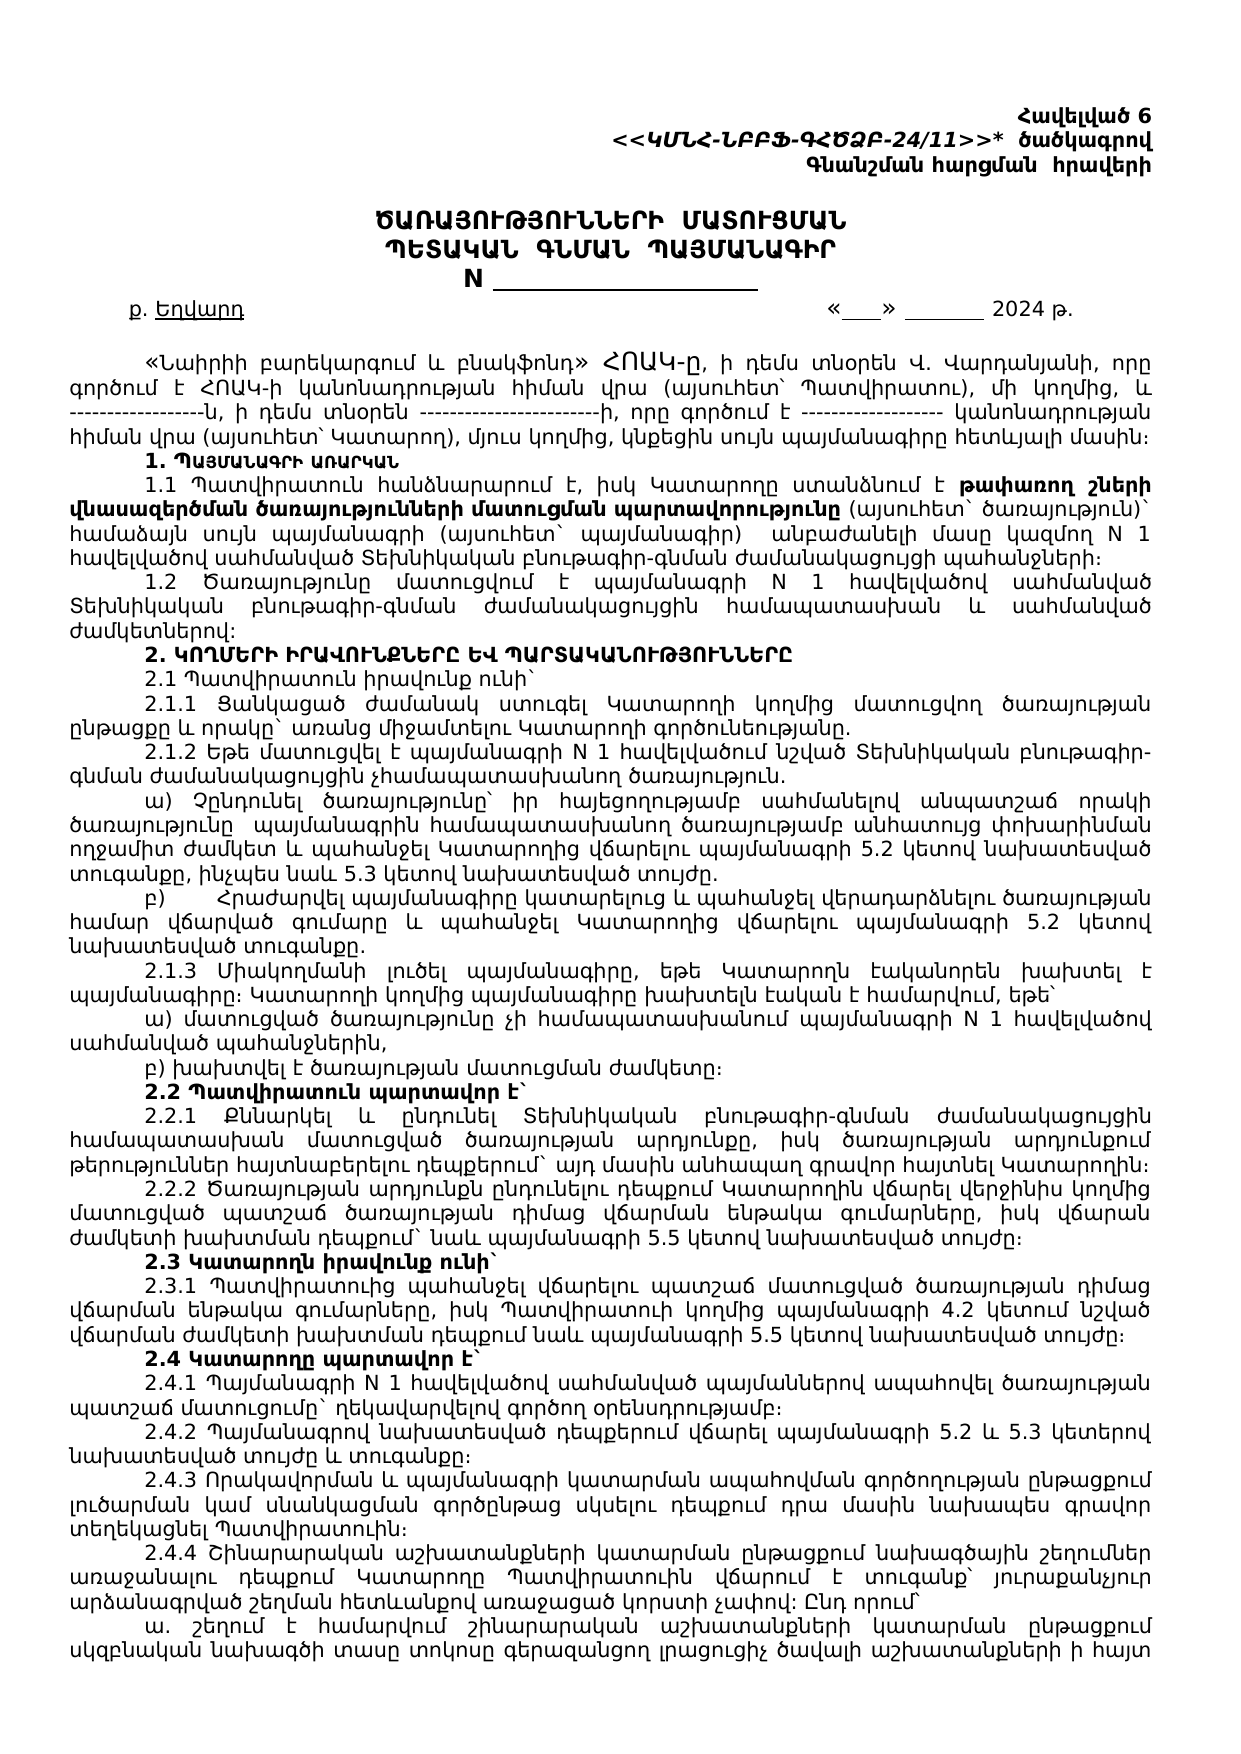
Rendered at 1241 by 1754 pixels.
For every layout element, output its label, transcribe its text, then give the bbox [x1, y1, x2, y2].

text բ) Հրաժարվել պայմանագիրը կատարելուց և պահանջել վերադարձնելու ծառայության համար վճարված գումարը և պահանջել Կատարողից վճարելու պայմանագրի 5.2 կետով նախատեսված տուգանքը. [69, 886, 1152, 959]
text Հավելված 6 [69, 104, 1152, 128]
text ա) Չընդունել ծառայությունը՝ իր հայեցողությամբ սահմանելով անպատշաճ որակի ծառայությունը պայմանագրին համապատասխանող ծառայությամբ անհատույց փոխարինման ողջամիտ ժամկետ և պահանջել Կատարողից վճարելու պայմանագրի 5.2 կետով նախատեսված տուգանքը, ինչպես նաև 5.3 կետով նախատեսված տույժը. [69, 789, 1152, 886]
text 2.4.1 Պայմանագրի N 1 հավելվածով սահմանված պայմաններով ապահովել ծառայության պատշաճ մատուցումը` ղեկավարվելով գործող օրենսդրությամբ։ [69, 1371, 1152, 1420]
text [69, 1614, 1152, 1662]
text 2.3 Կատարողն իրավունք ունի` [69, 1250, 1152, 1274]
text 2.4.3 Որակավորման և պայմանագրի կատարման ապահովման գործողության ընթացքում լուծարման կամ սնանկացման գործընթաց սկսելու դեպքում դրա մասին նախապես գրավոր տեղեկացնել Պատվիրատուին։ [69, 1468, 1152, 1541]
text բ) խախտվել է ծառայության մատուցման ժամկետը։ [69, 1056, 1152, 1080]
text 2.4.2 Պայմանագրով նախատեսված դեպքերում վճարել պայմանագրի 5.2 և 5.3 կետերով նախատեսված տույժը և տուգանքը։ [69, 1420, 1152, 1468]
text 2.1.2 Եթե մատուցվել է պայմանագրի N 1 հավելվածում նշված Տեխնիկական բնութագիր-գնման ժամանակացույցին չհամապատասխանող ծառայություն. [69, 740, 1152, 789]
text N [54, 264, 1152, 293]
text 2.2 Պատվիրատուն պարտավոր է` [69, 1080, 1152, 1104]
text «Նաիրիի բարեկարգում և բնակֆոնդ» ՀՈԱԿ-ը, ի դեմս տնօրեն Վ․ Վարդանյանի, որը գործում է ՀՈԱԿ-ի կանոնադրության հիման վրա (այսուհետ՝ Պատվիրատու), մի կողմից, և ------------------ն, ի դեմս տնօրեն ------------------------ի, որը գործում է ------------------- կանոնադրության հիման վրա (այսուհետ՝ Կատարող), մյուս կողմից, կնքեցին սույն պայմանագիրը հետևյալի մասին։ [69, 347, 1152, 449]
text ՊԵՏԱԿԱՆ ԳՆՄԱՆ ՊԱՅՄԱՆԱԳԻՐ [54, 235, 1152, 264]
text ԾԱՌԱՅՈՒԹՅՈՒՆՆԵՐԻ ՄԱՏՈՒՑՄԱՆ [54, 206, 1152, 235]
text 1. Պայմանագրի առարկան [69, 449, 1152, 473]
text ա) մատուցված ծառայությունը չի համապատասխանում պայմանագրի N 1 հավելվածով սահմանված պահանջներին, [69, 1007, 1152, 1056]
text Գնանշման հարցման հրավերի [69, 153, 1152, 177]
text 1.1 Պատվիրատուն հանձնարարում է, իսկ Կատարողը ստանձնում է թափառող շների վնասազերծման ծառայությունների մատուցման պարտավորությունը (այսուհետ` ծառայություն)` համաձայն սույն պայմանագրի (այսուհետ` պայմանագիր) անբաժանելի մասը կազմող N 1 հավելվածով սահմանված Տեխնիկական բնութագիր-գնման ժամանակացույցի պահանջների։ [69, 473, 1152, 570]
text <<ԿՄՆՀ-ՆԲԲՖ-ԳՀԾՁԲ-24/11>>* ծածկագրով [69, 128, 1152, 153]
text 2.4.4 Շինարարական աշխատանքների կատարման ընթացքում նախագծային շեղումներ առաջանալու դեպքում Կատարողը Պատվիրատուին վճարում է տուգանք՝ յուրաքանչյուր արձանագրված շեղման հետևանքով առաջացած կորստի չափով: Ընդ որում՝ [69, 1541, 1152, 1614]
text 2. ԿՈՂՄԵՐԻ ԻՐԱՎՈՒՆՔՆԵՐԸ ԵՎ ՊԱՐՏԱԿԱՆՈՒԹՅՈՒՆՆԵՐԸ [69, 643, 1152, 667]
text 2.2.2 Ծառայության արդյունքն ընդունելու դեպքում Կատարողին վճարել վերջինիս կողմից մատուցված պատշաճ ծառայության դիմաց վճարման ենթակա գումարները, իսկ վճարան ժամկետի խախտման դեպքում` նաև պայմանագրի 5.5 կետով նախատեսված տույժը։ [69, 1177, 1152, 1250]
text 1.2 Ծառայությունը մատուցվում է պայմանագրի N 1 հավելվածով սահմանված Տեխնիկական բնութագիր-գնման ժամանակացույցին համապատասխան և սահմանված ժամկետներով: [69, 570, 1152, 643]
text 2.4 Կատարողը պարտավոր է` [69, 1347, 1152, 1371]
text 2.1 Պատվիրատուն իրավունք ունի` [69, 667, 1152, 692]
text ք. Եղվարդ « » 2024 թ. [69, 293, 1152, 323]
text 2.3.1 Պատվիրատուից պահանջել վճարելու պատշաճ մատուցված ծառայության դիմաց վճարման ենթակա գումարները, իսկ Պատվիրատուի կողմից պայմանագրի 4.2 կետում նշված վճարման ժամկետի խախտման դեպքում նաև պայմանագրի 5.5 կետով նախատեսված տույժը։ [69, 1274, 1152, 1347]
text 2.2.1 Քննարկել և ընդունել Տեխնիկական բնութագիր-գնման ժամանակացույցին համապատասխան մատուցված ծառայության արդյունքը, իսկ ծառայության արդյունքում թերություններ հայտնաբերելու դեպքերում` այդ մասին անհապաղ գրավոր հայտնել Կատարողին։ [69, 1104, 1152, 1177]
text 2.1.3 Միակողմանի լուծել պայմանագիրը, եթե Կատարողն էականորեն խախտել է պայմանագիրը։ Կատարողի կողմից պայմանագիրը խախտելն էական է համարվում, եթե՝ [69, 959, 1152, 1007]
text 2.1.1 Ցանկացած ժամանակ ստուգել Կատարողի կողմից մատուցվող ծառայության ընթացքը և որակը` առանց միջամտելու Կատարողի գործունեությանը. [69, 692, 1152, 740]
